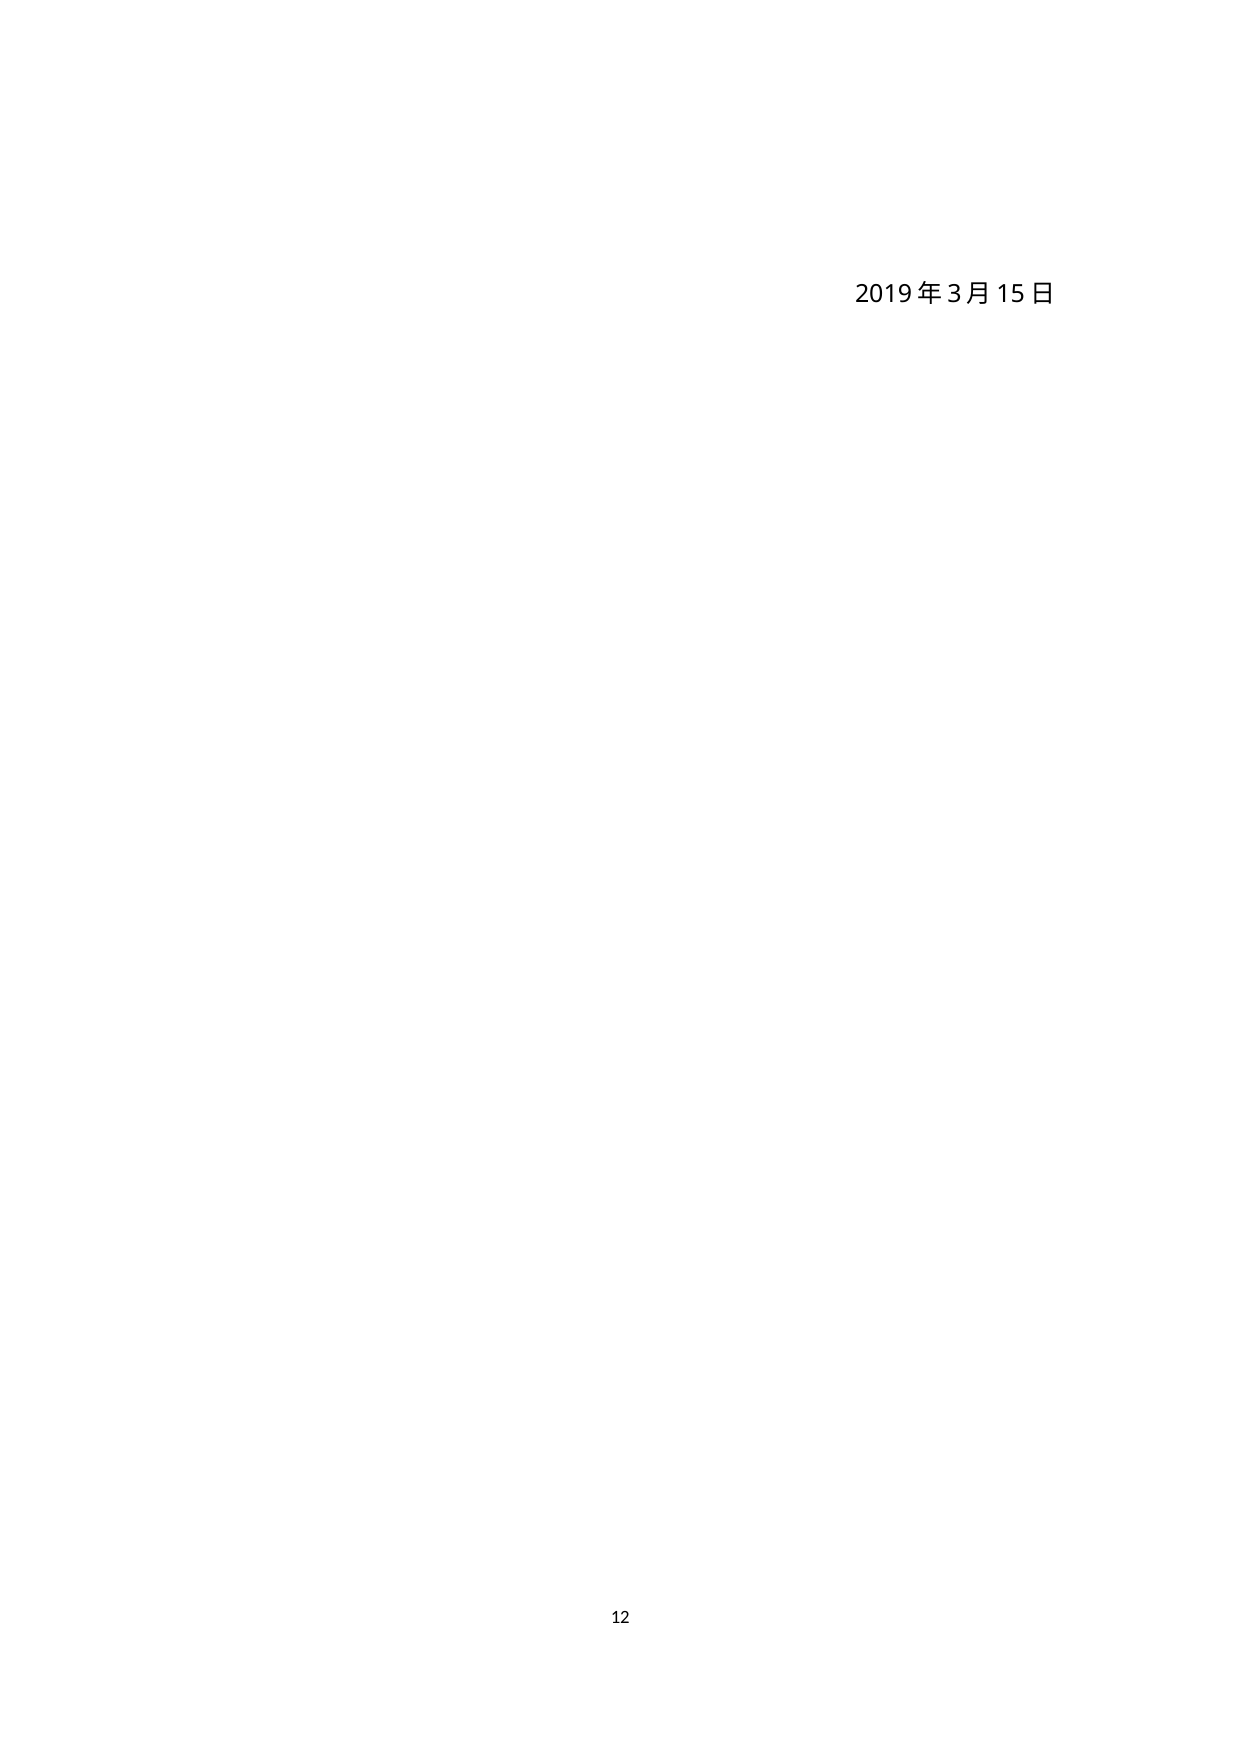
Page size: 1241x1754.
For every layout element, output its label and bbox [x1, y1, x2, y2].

table_cell [185, 162, 1055, 337]
